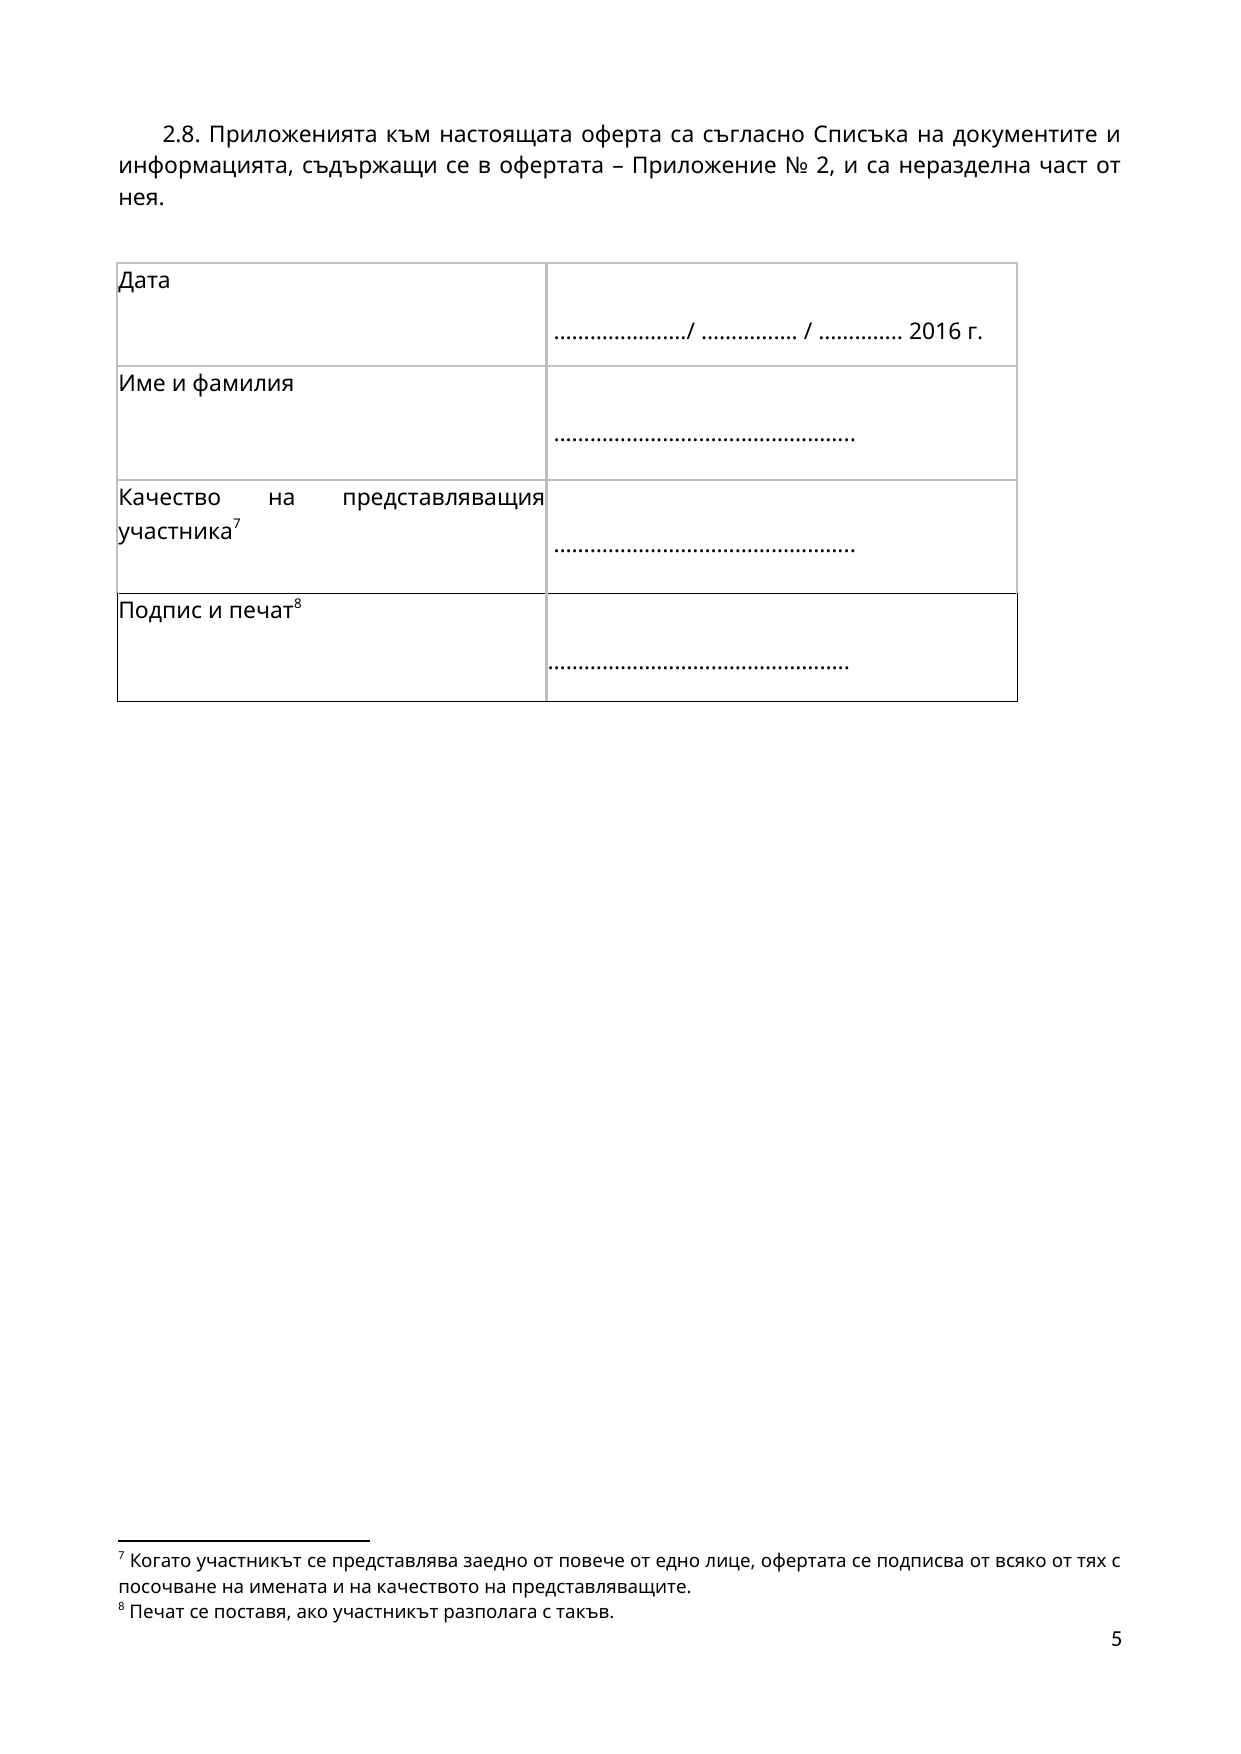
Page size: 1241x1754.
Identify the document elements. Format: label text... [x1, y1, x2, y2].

table_header …………………./ ……………. / ………….. 2016 г. [548, 264, 1016, 365]
table_cell ………………………………………….. [548, 367, 1016, 479]
table_cell ………………………………………….. [548, 481, 1016, 593]
table_cell Качество на представляващия участника [118, 481, 545, 593]
table_cell ………………………………………….. [548, 594, 1017, 701]
table_cell Име и фамилия [118, 367, 545, 479]
table_cell Подпис и печат [118, 594, 545, 701]
text 2.8. Приложенията към настоящата оферта са съгласно Списъка на документите и информацията, съдържащи се в офертата – Приложение № 2, и са неразделна част от нея. [118, 118, 1122, 212]
table_header Дата [118, 264, 545, 365]
